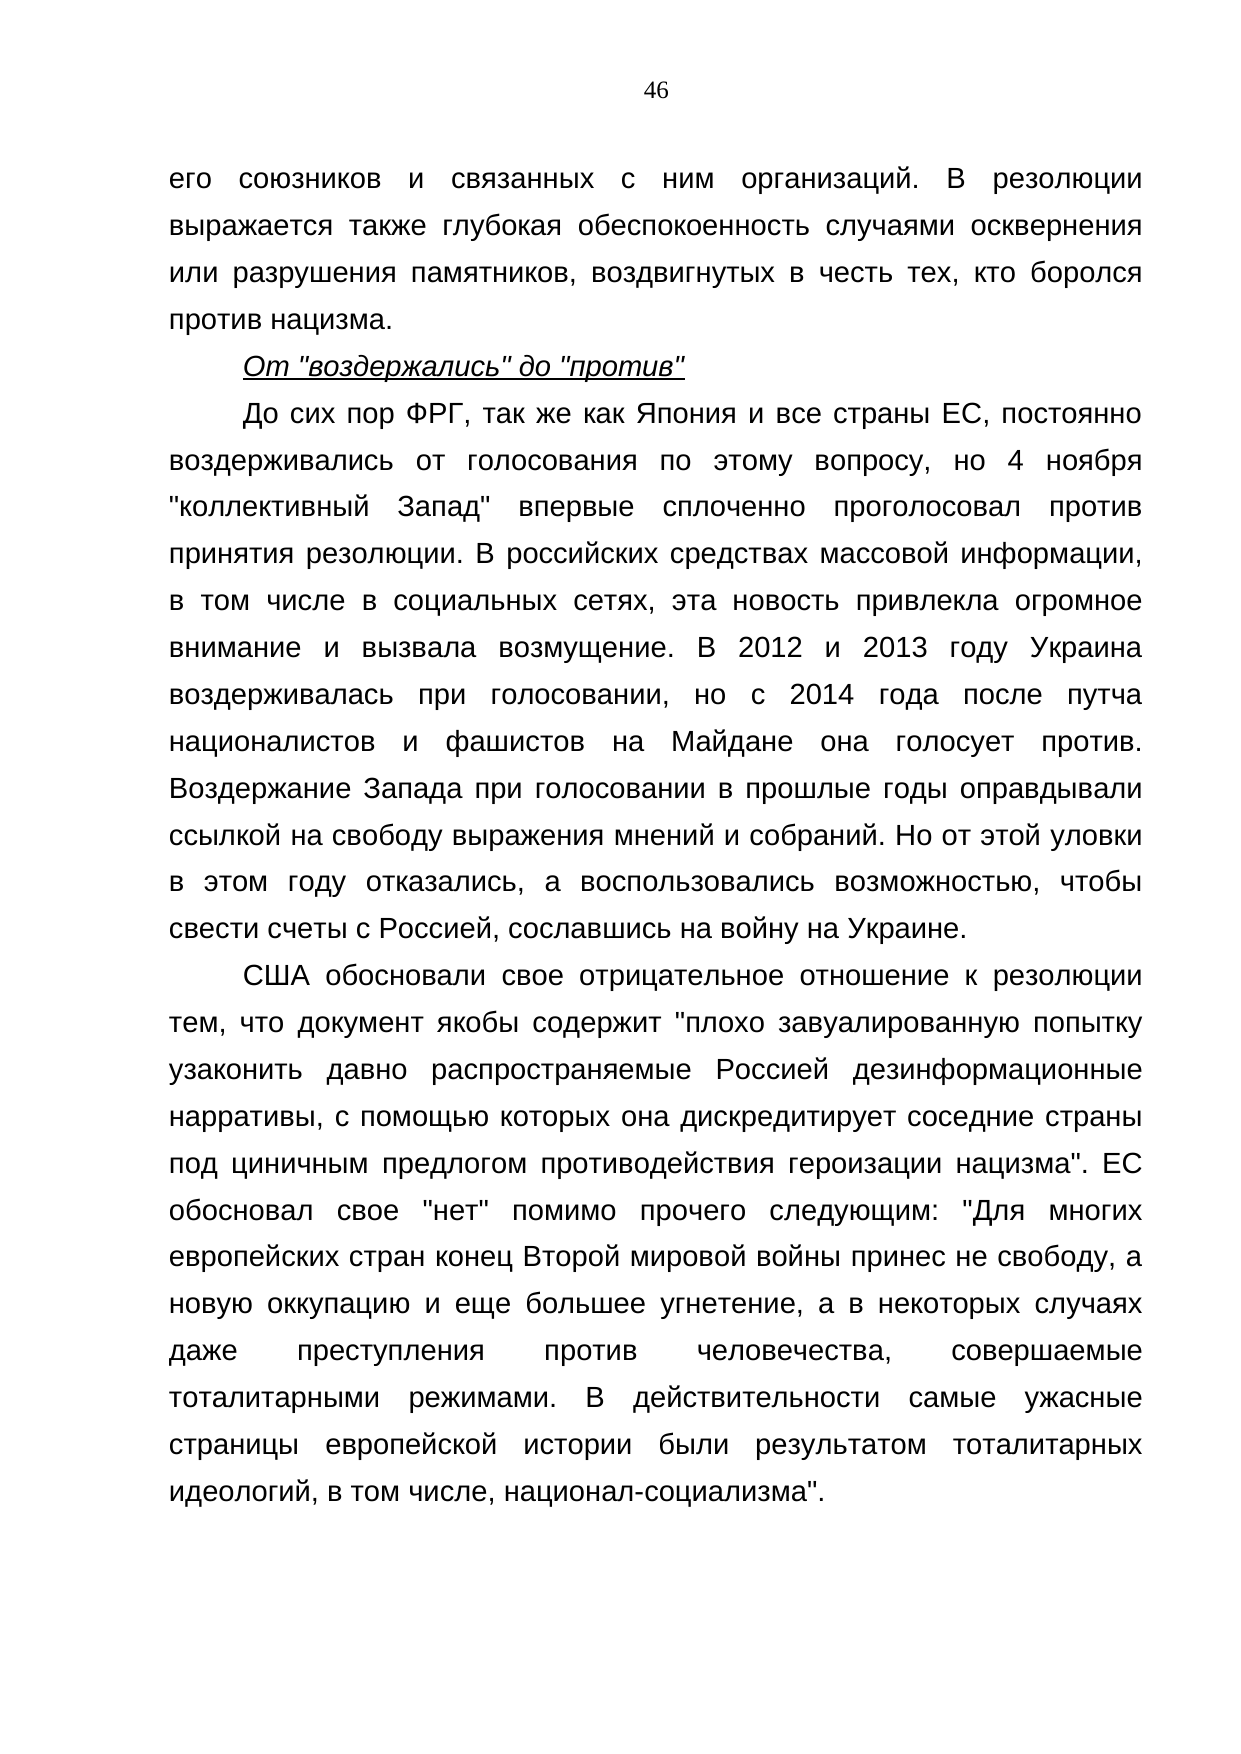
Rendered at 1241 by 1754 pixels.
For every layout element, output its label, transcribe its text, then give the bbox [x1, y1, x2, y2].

text До сих пор ФРГ, так же как Япония и все страны ЕС, постоянно воздерживались от голосования по этому вопросу, но 4 ноября "коллективный Запад" впервые сплоченно проголосовал против принятия резолюции. В российских средствах массовой информации, в том числе в социальных сетях, эта новость привлекла огромное внимание и вызвала возмущение. В 2012 и 2013 году Украина воздерживалась при голосовании, но с 2014 года после путча националистов и фашистов на Майдане она голосует против. Воздержание Запада при голосовании в прошлые годы оправдывали ссылкой на свободу выражения мнений и собраний. Но от этой уловки в этом году отказались, а воспользовались возможностью, чтобы свести счеты с Россией, сославшись на войну на Украине. [169, 396, 1144, 945]
text США обосновали свое отрицательное отношение к резолюции тем, что документ якобы содержит "плохо завуалированную попытку узаконить давно распространяемые Россией дезинформационные нарративы, с помощью которых она дискредитирует соседние страны под циничным предлогом противодействия героизации нацизма". ЕС обосновал свое "нет" помимо прочего следующим: "Для многих европейских стран конец Второй мировой войны принес не свободу, а новую оккупацию и еще большее угнетение, а в некоторых случаях даже преступления против человечества, совершаемые тоталитарными режимами. В действительности самые ужасные страницы европейской истории были результатом тоталитарных идеологий, в том числе, национал-социализма". [169, 958, 1144, 1507]
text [169, 161, 1144, 335]
text От "воздержались" до "против" [169, 349, 1144, 382]
